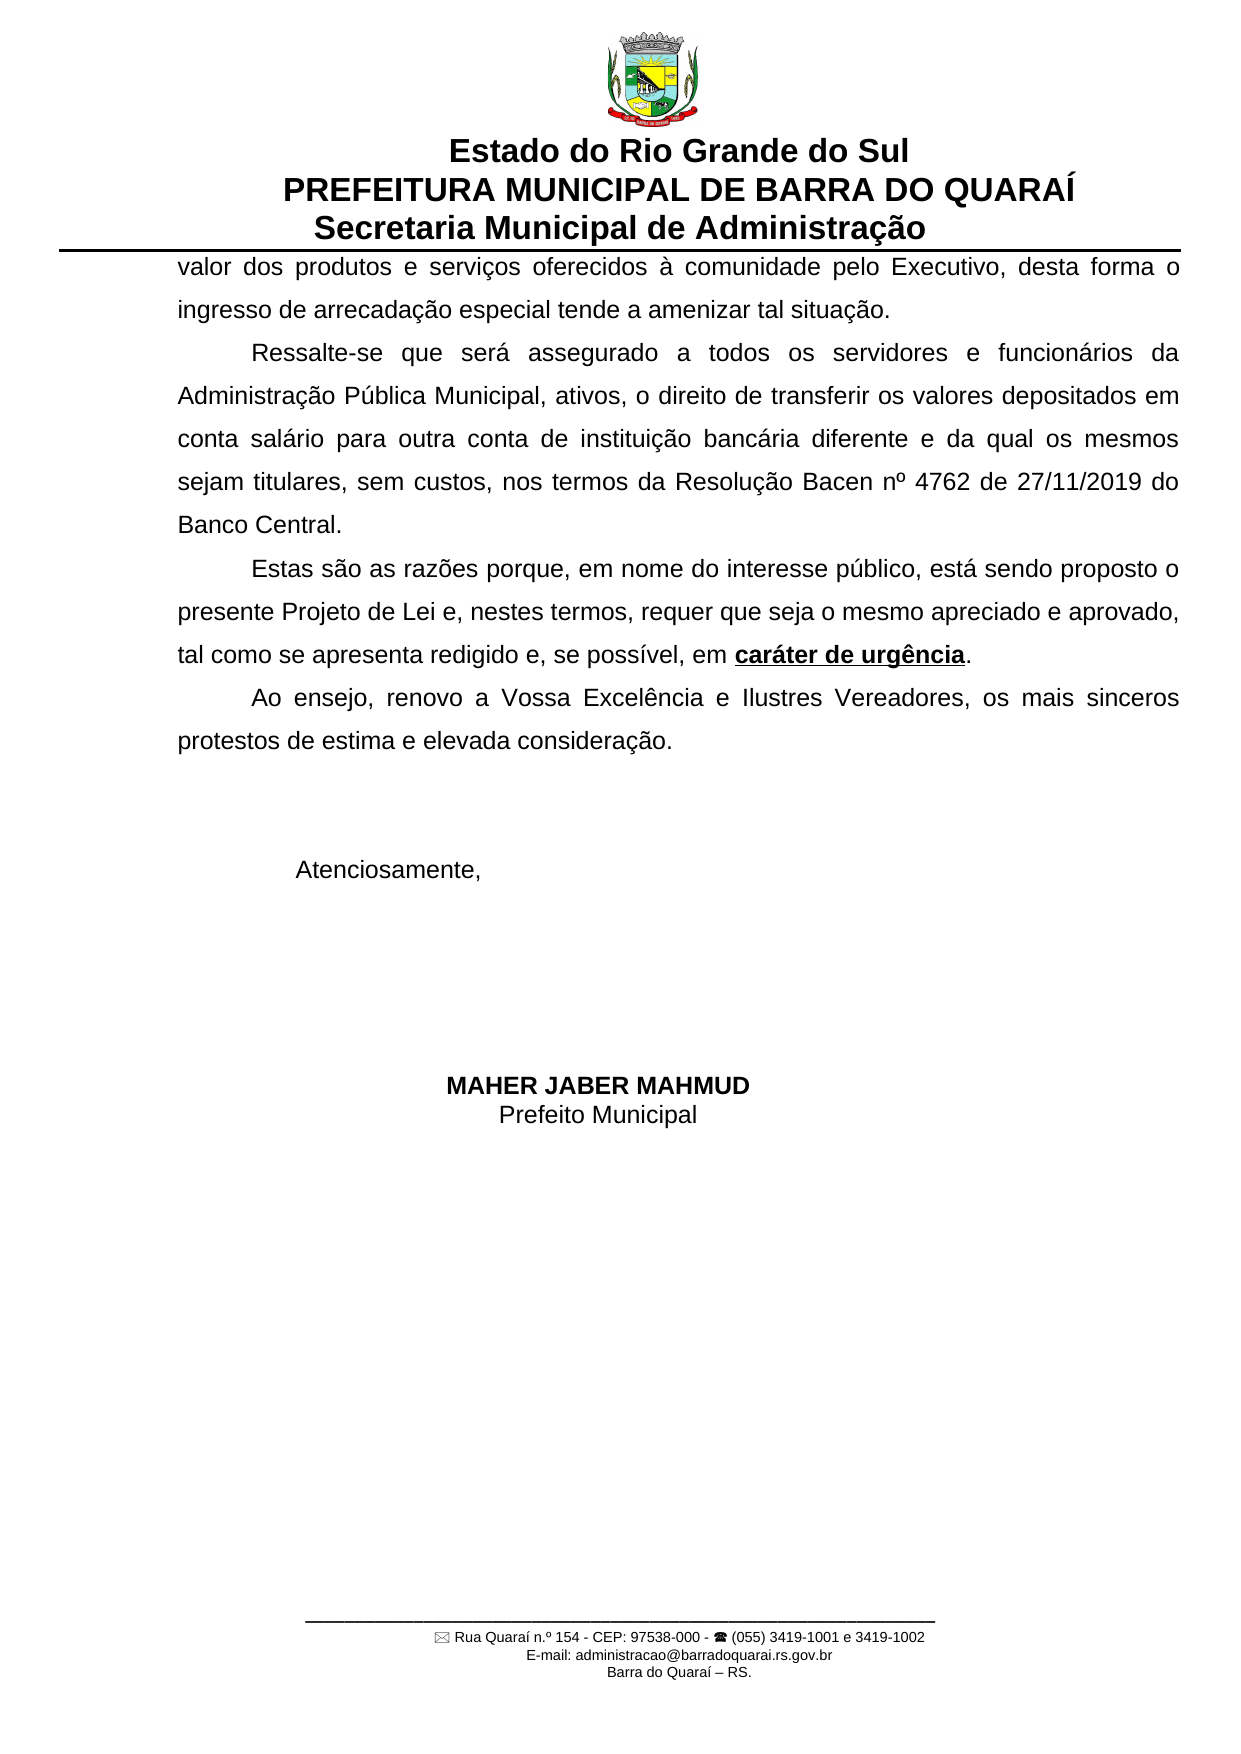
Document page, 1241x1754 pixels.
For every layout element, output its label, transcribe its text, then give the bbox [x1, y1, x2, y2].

text Estas são as razões porque, em nome do interesse público, está sendo proposto o presente Projeto de Lei e, nestes termos, requer que seja o mesmo apreciado e aprovado, tal como se apresenta redigido e, se possível, em caráter de urgência. [177, 554, 1181, 669]
picture [607, 32, 702, 127]
text Atenciosamente, [177, 856, 1181, 884]
text MAHER JABER MAHMUD [15, 1071, 1181, 1100]
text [177, 252, 1181, 324]
text Prefeito Municipal [15, 1100, 1181, 1129]
text Ao ensejo, renovo a Vossa Excelência e Ilustres Vereadores, os mais sinceros protestos de estima e elevada consideração. [177, 683, 1181, 755]
text Ressalte-se que será assegurado a todos os servidores e funcionários da Administração Pública Municipal, ativos, o direito de transferir os valores depositados em conta salário para outra conta de instituição bancária diferente e da qual os mesmos sejam titulares, sem custos, nos termos da Resolução Bacen nº 4762 de 27/11/2019 do Banco Central. [177, 338, 1181, 539]
